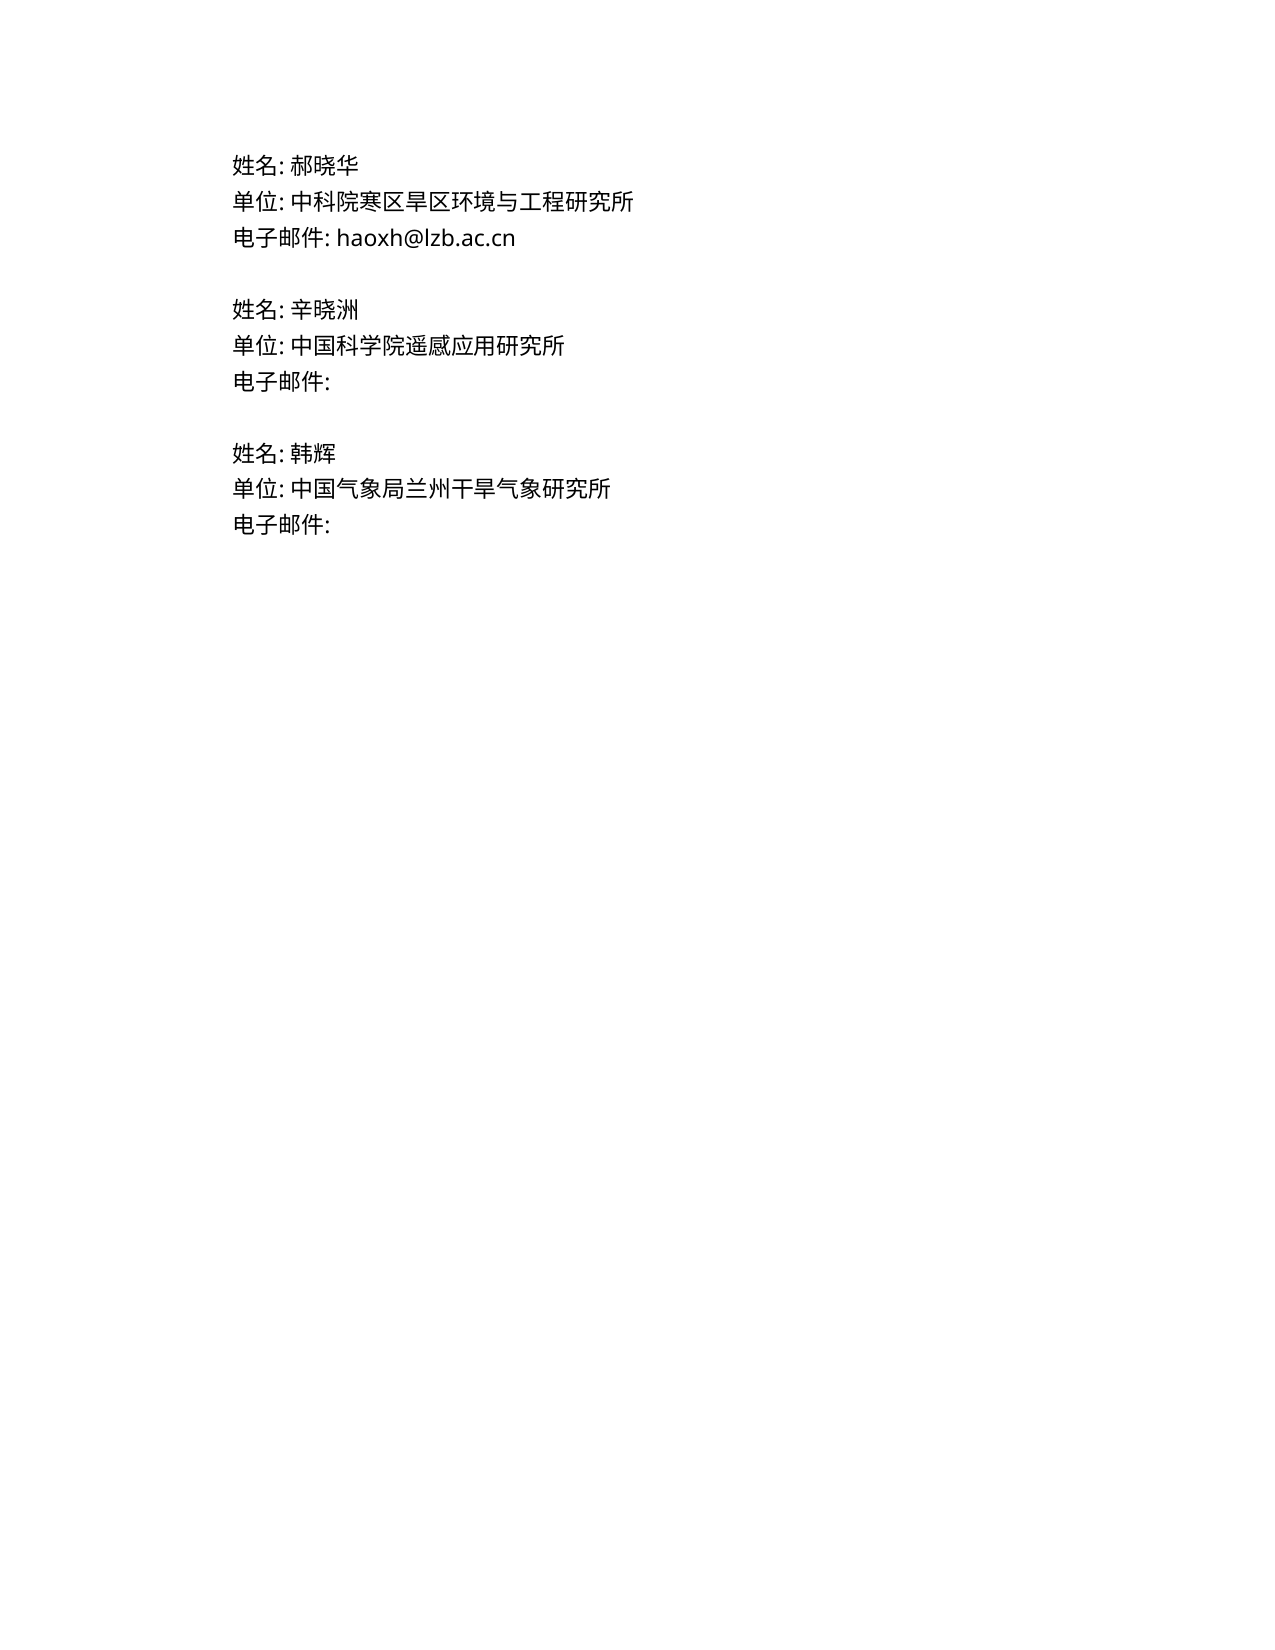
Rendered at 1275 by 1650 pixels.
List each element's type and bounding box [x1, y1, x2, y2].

text [232, 150, 1087, 612]
